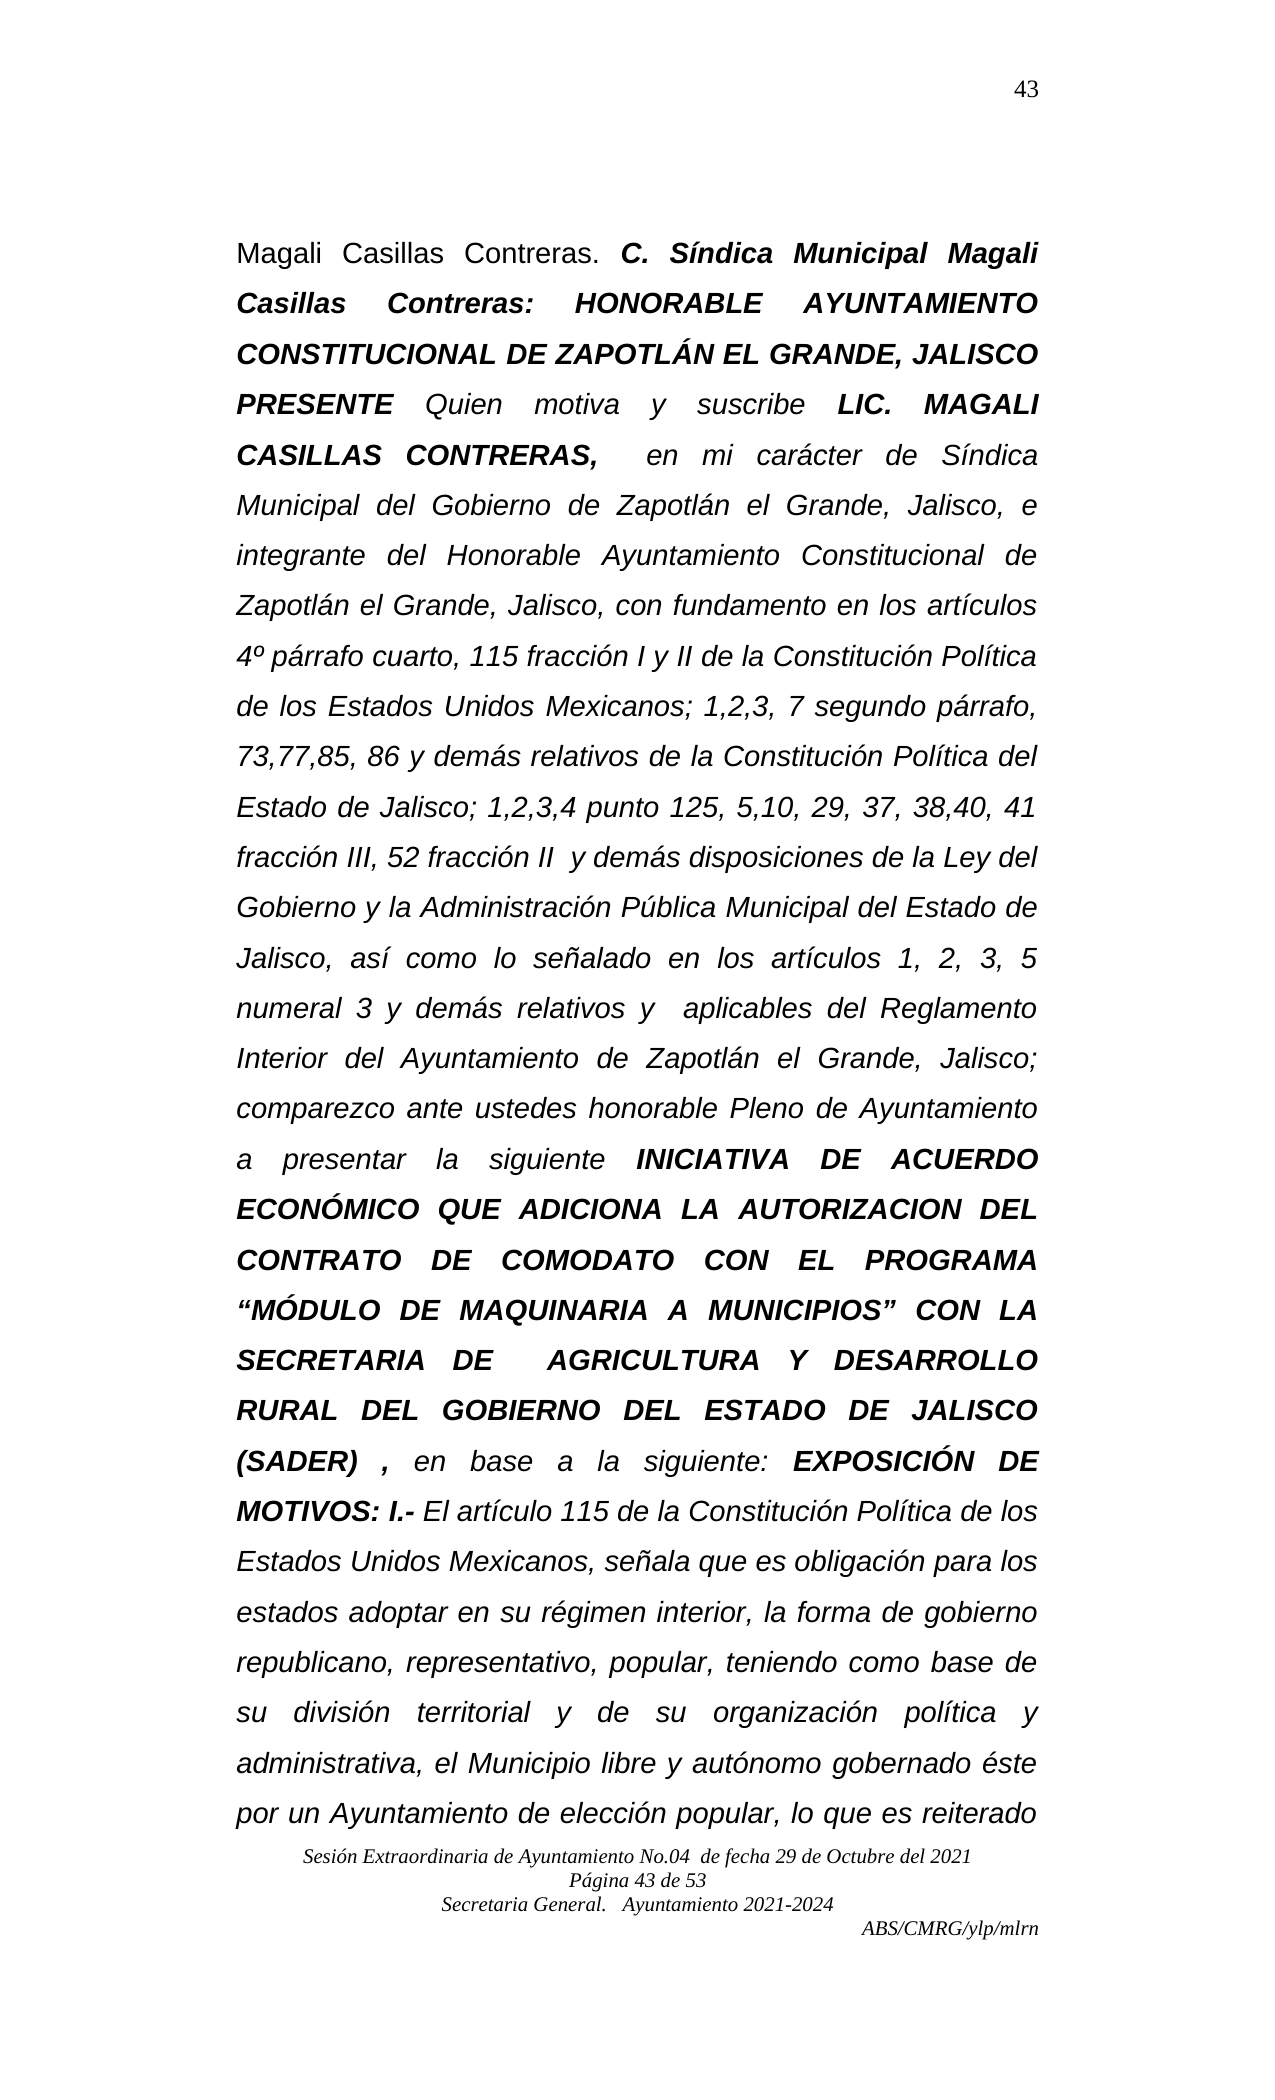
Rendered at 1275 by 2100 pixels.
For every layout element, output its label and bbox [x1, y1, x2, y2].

text [236, 236, 1039, 1829]
